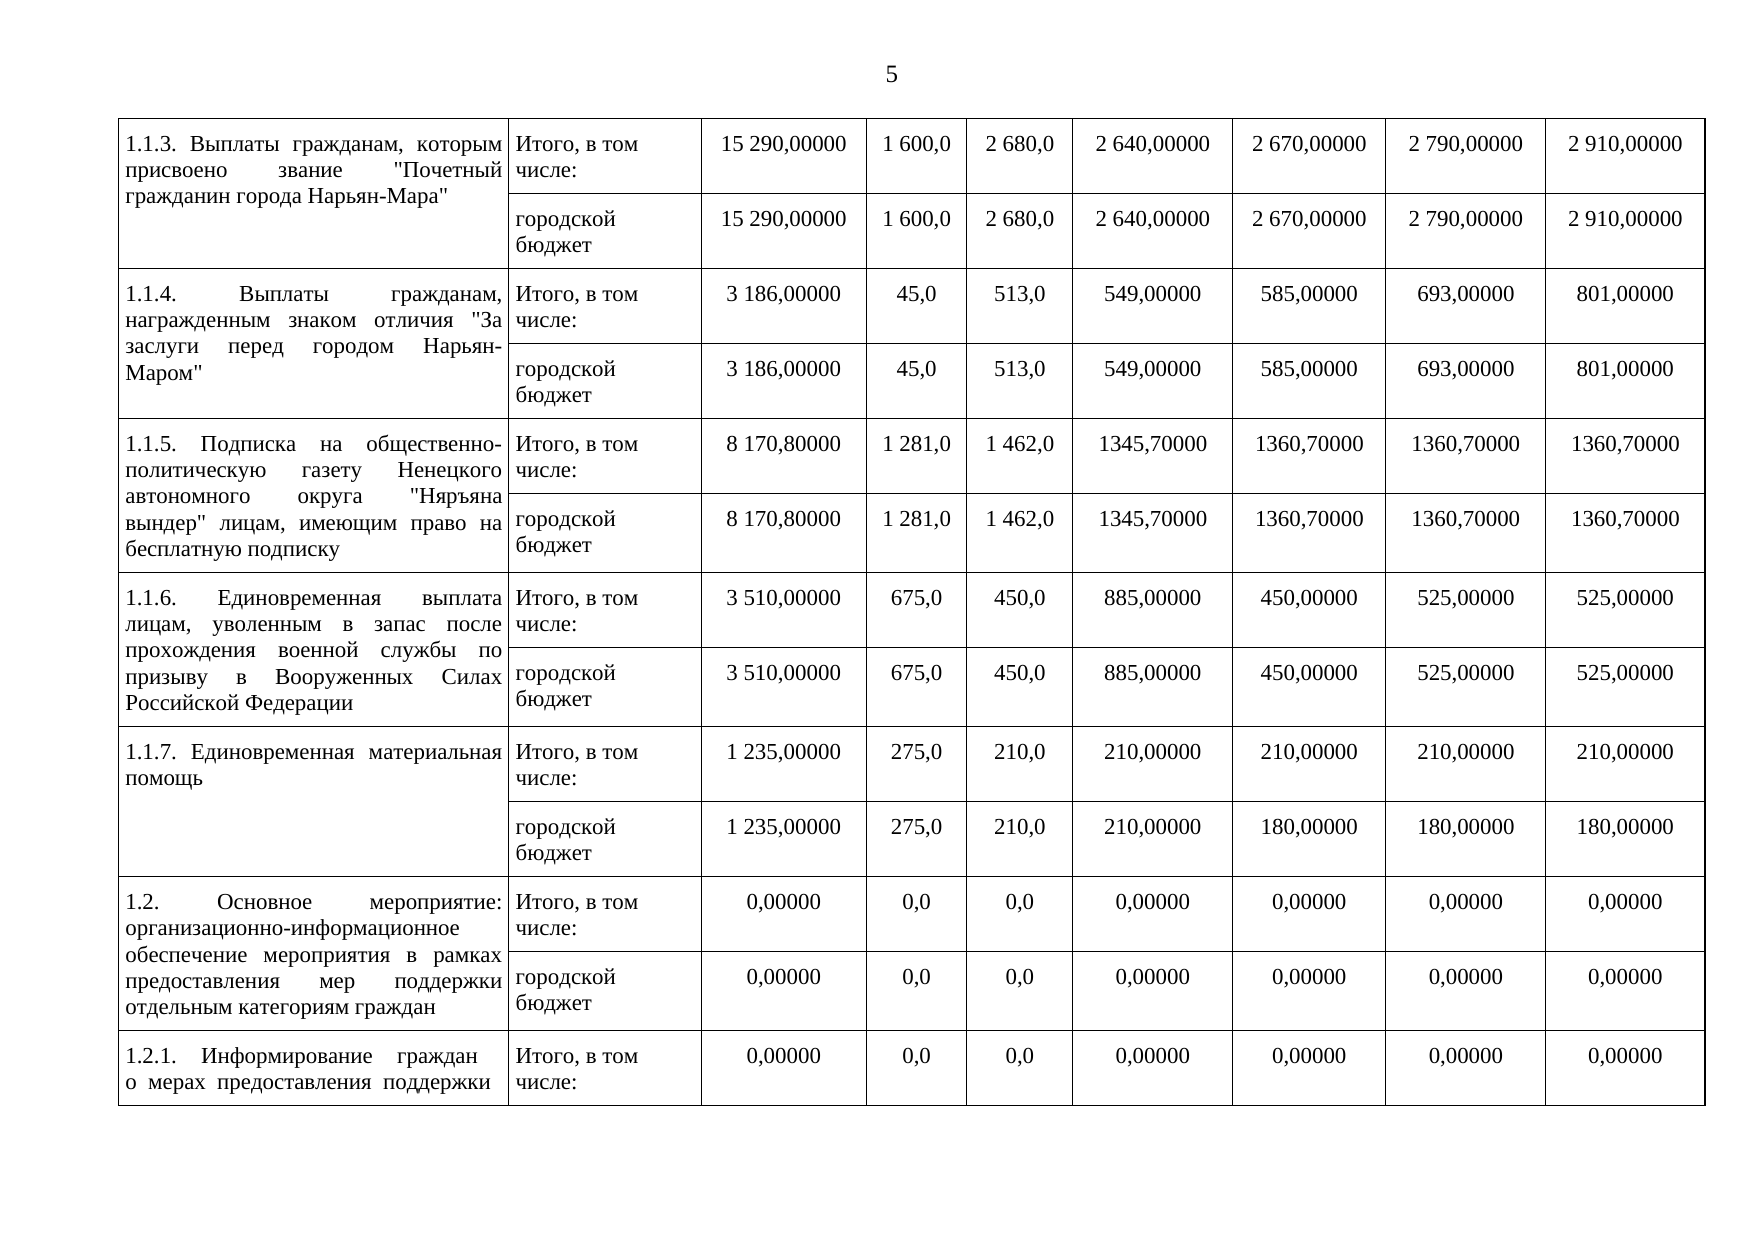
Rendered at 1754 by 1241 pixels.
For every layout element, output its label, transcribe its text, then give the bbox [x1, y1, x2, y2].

table_cell 1.1.3. Выплаты гражданам, которым присвоено звание "Почетный гражданин города Нарьян-Мара" [119, 119, 508, 268]
table_cell 210,00000 [1073, 727, 1232, 801]
table_cell 0,00000 [1233, 952, 1385, 1030]
table_cell 0,00000 [702, 1031, 866, 1105]
table_cell 210,0 [967, 802, 1072, 876]
table_cell 513,0 [967, 269, 1072, 343]
table_cell 15 290,00000 [702, 194, 866, 268]
table_cell 0,00000 [1073, 952, 1232, 1030]
table_cell городской бюджет [509, 194, 701, 268]
table_cell 0,00000 [1073, 877, 1232, 951]
table_cell 525,00000 [1386, 573, 1545, 647]
table_cell 1345,70000 [1073, 419, 1232, 493]
table_cell 693,00000 [1386, 344, 1545, 418]
table_cell 8 170,80000 [702, 494, 866, 572]
table_cell 525,00000 [1546, 573, 1704, 647]
table_cell 2 680,0 [967, 119, 1072, 193]
table_cell 885,00000 [1073, 648, 1232, 726]
table_cell 210,00000 [1073, 802, 1232, 876]
table_cell 450,00000 [1233, 648, 1385, 726]
table_cell 585,00000 [1233, 269, 1385, 343]
table_cell Итого, в том числе: [509, 119, 701, 193]
table_cell 693,00000 [1386, 269, 1545, 343]
table_cell 1.2. Основное мероприятие: организационно-информационное обеспечение мероприятия в рамках предоставления мер поддержки отдельным категориям граждан [119, 877, 508, 1030]
table_cell 3 510,00000 [702, 573, 866, 647]
table_cell 1 281,0 [867, 419, 966, 493]
table_cell 0,0 [967, 952, 1072, 1030]
table_cell 1 281,0 [867, 494, 966, 572]
table_cell 0,00000 [1073, 1031, 1232, 1105]
table_cell 525,00000 [1546, 648, 1704, 726]
table_cell 1360,70000 [1386, 494, 1545, 572]
table_cell 450,0 [967, 573, 1072, 647]
table_cell городской бюджет [509, 494, 701, 572]
table_cell 180,00000 [1233, 802, 1385, 876]
table_cell 1360,70000 [1386, 419, 1545, 493]
table_cell 2 790,00000 [1386, 119, 1545, 193]
table_cell 1 462,0 [967, 494, 1072, 572]
table_cell 15 290,00000 [702, 119, 866, 193]
table_cell 1.1.7. Единовременная материальная помощь [119, 727, 508, 876]
table_cell 1360,70000 [1546, 419, 1704, 493]
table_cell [119, 1031, 508, 1105]
table_cell 1 600,0 [867, 119, 966, 193]
table_cell 525,00000 [1386, 648, 1545, 726]
table_cell Итого, в том числе: [509, 419, 701, 493]
table_cell 0,00000 [1386, 1031, 1545, 1105]
table_cell 275,0 [867, 802, 966, 876]
table_cell 0,00000 [1233, 877, 1385, 951]
table_cell 2 670,00000 [1233, 194, 1385, 268]
table_cell Итого, в том числе: [509, 573, 701, 647]
table_cell 0,00000 [702, 952, 866, 1030]
table_cell 0,00000 [1233, 1031, 1385, 1105]
table_cell 0,00000 [1386, 877, 1545, 951]
table_cell 450,0 [967, 648, 1072, 726]
table_cell 0,00000 [702, 877, 866, 951]
table_cell 3 186,00000 [702, 269, 866, 343]
table_cell 0,0 [967, 877, 1072, 951]
table_cell Итого, в том числе: [509, 1031, 701, 1105]
table_cell 0,0 [867, 877, 966, 951]
table_cell 275,0 [867, 727, 966, 801]
table_cell Итого, в том числе: [509, 877, 701, 951]
table_cell 1360,70000 [1546, 494, 1704, 572]
table_cell 0,00000 [1546, 1031, 1704, 1105]
table_cell 513,0 [967, 344, 1072, 418]
table_cell 0,00000 [1546, 877, 1704, 951]
table_cell 1 462,0 [967, 419, 1072, 493]
table_cell Итого, в том числе: [509, 269, 701, 343]
table_cell 0,0 [967, 1031, 1072, 1105]
table_cell 3 186,00000 [702, 344, 866, 418]
table_cell 180,00000 [1386, 802, 1545, 876]
table_cell 210,0 [967, 727, 1072, 801]
table_cell 0,0 [867, 952, 966, 1030]
table_cell 885,00000 [1073, 573, 1232, 647]
table_cell 2 910,00000 [1546, 119, 1704, 193]
table_cell 1360,70000 [1233, 494, 1385, 572]
table_cell 2 640,00000 [1073, 119, 1232, 193]
table_cell 1.1.6. Единовременная выплата лицам, уволенным в запас после прохождения военной службы по призыву в Вооруженных Силах Российской Федерации [119, 573, 508, 726]
table_cell 3 510,00000 [702, 648, 866, 726]
table_cell 1.1.5. Подписка на общественно-политическую газету Ненецкого автономного округа "Няръяна вындер" лицам, имеющим право на бесплатную подписку [119, 419, 508, 572]
table_cell 549,00000 [1073, 269, 1232, 343]
table_cell 0,00000 [1386, 952, 1545, 1030]
table_cell 210,00000 [1386, 727, 1545, 801]
table_cell 675,0 [867, 573, 966, 647]
table_cell 585,00000 [1233, 344, 1385, 418]
table_cell 210,00000 [1233, 727, 1385, 801]
table_cell городской бюджет [509, 952, 701, 1030]
table_cell Итого, в том числе: [509, 727, 701, 801]
table_cell 8 170,80000 [702, 419, 866, 493]
table_cell городской бюджет [509, 802, 701, 876]
table_cell 801,00000 [1546, 269, 1704, 343]
table_cell 1345,70000 [1073, 494, 1232, 572]
table_cell 0,0 [867, 1031, 966, 1105]
table_cell 801,00000 [1546, 344, 1704, 418]
table_cell 1 235,00000 [702, 802, 866, 876]
table_cell 180,00000 [1546, 802, 1704, 876]
table_cell 1360,70000 [1233, 419, 1385, 493]
table_cell 549,00000 [1073, 344, 1232, 418]
table_cell 675,0 [867, 648, 966, 726]
table_cell городской бюджет [509, 344, 701, 418]
table_cell городской бюджет [509, 648, 701, 726]
table_cell 2 790,00000 [1386, 194, 1545, 268]
table_cell 0,00000 [1546, 952, 1704, 1030]
table_cell 1 600,0 [867, 194, 966, 268]
table_cell 45,0 [867, 269, 966, 343]
table_cell 2 640,00000 [1073, 194, 1232, 268]
table_cell 45,0 [867, 344, 966, 418]
table_cell 1.1.4. Выплаты гражданам, награжденным знаком отличия "За заслуги перед городом Нарьян-Маром" [119, 269, 508, 418]
table_cell 2 910,00000 [1546, 194, 1704, 268]
table_cell 1 235,00000 [702, 727, 866, 801]
table_cell 450,00000 [1233, 573, 1385, 647]
table_cell 2 680,0 [967, 194, 1072, 268]
table_cell 210,00000 [1546, 727, 1704, 801]
table_cell 2 670,00000 [1233, 119, 1385, 193]
